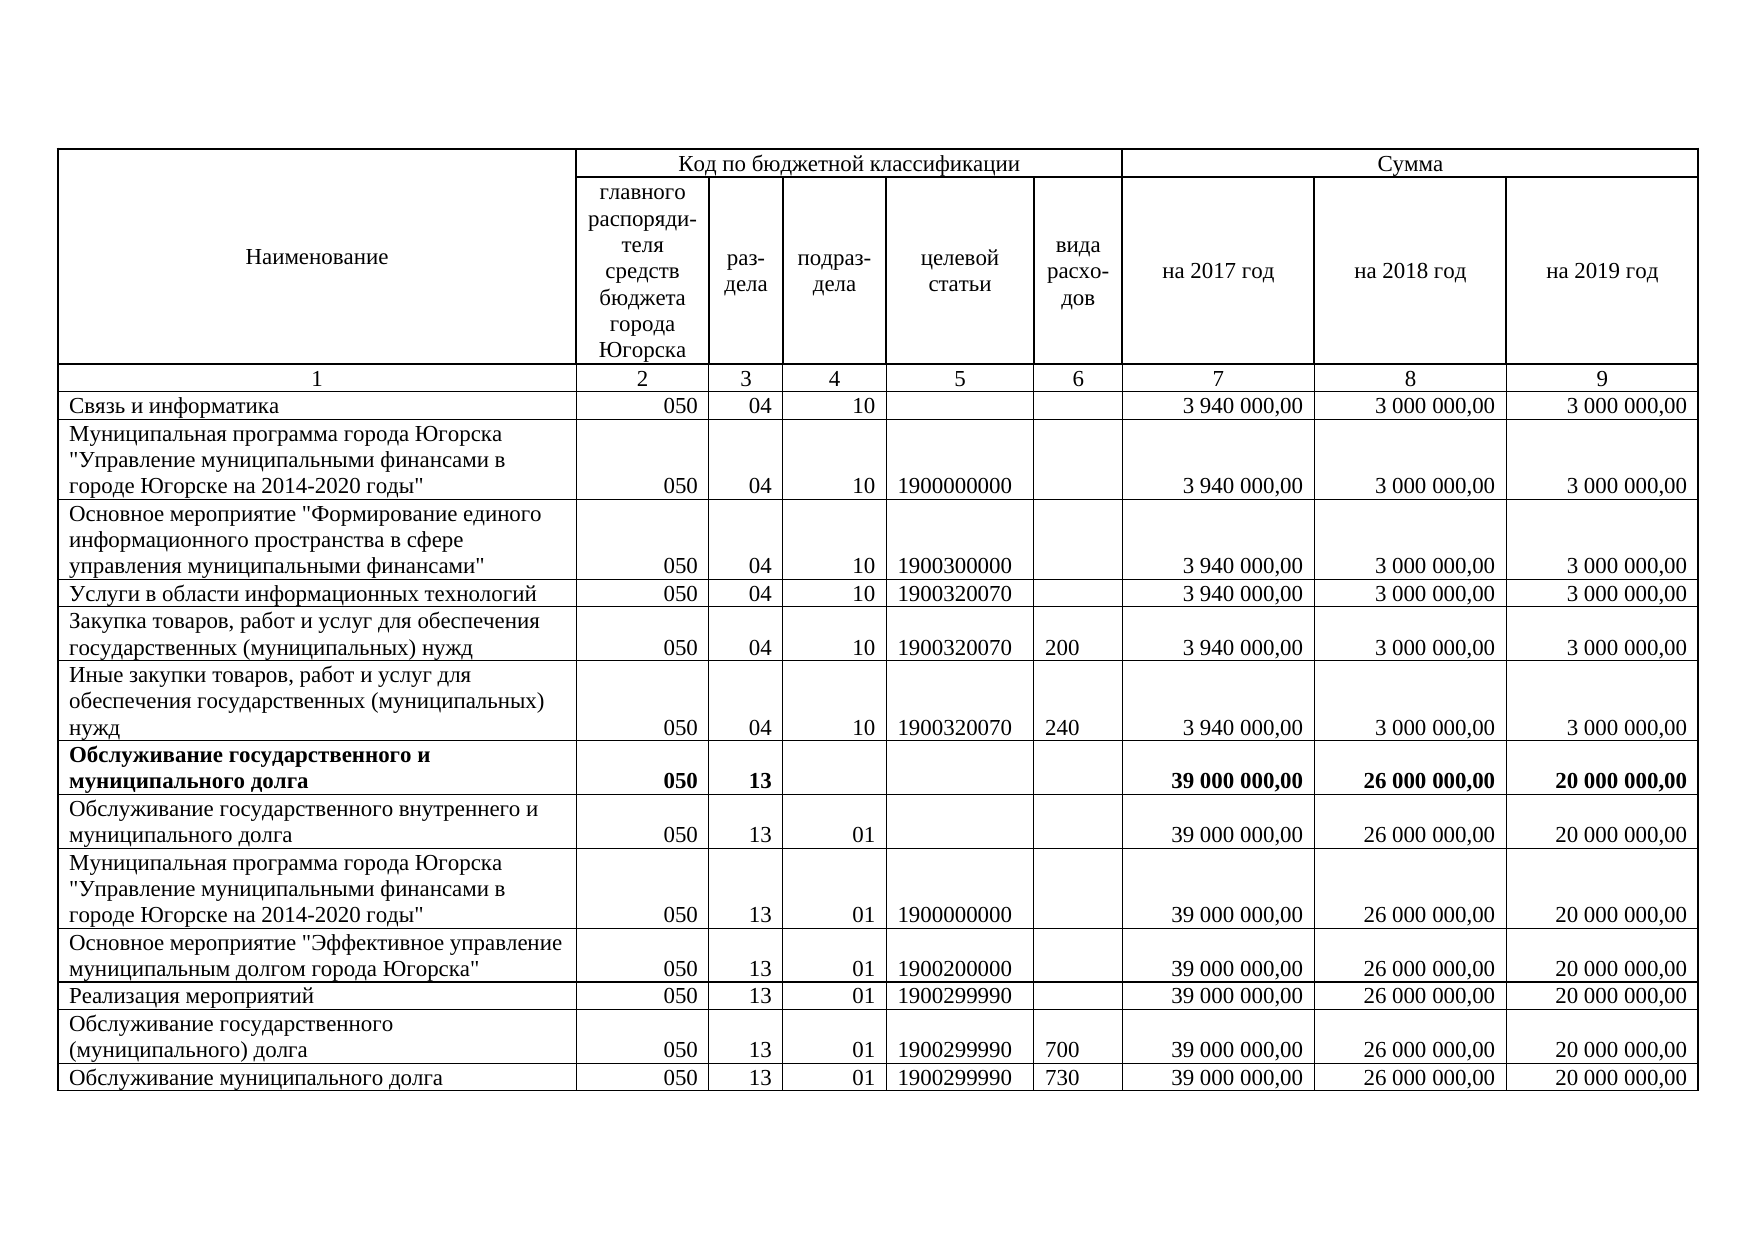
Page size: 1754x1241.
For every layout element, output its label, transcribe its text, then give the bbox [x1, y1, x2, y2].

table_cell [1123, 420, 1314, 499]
table_cell целевой статьи [887, 178, 1033, 363]
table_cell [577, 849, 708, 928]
table_cell 2 [577, 365, 708, 391]
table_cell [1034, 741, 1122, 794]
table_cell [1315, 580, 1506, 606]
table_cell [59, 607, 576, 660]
table_cell вида расхо-дов [1035, 178, 1121, 363]
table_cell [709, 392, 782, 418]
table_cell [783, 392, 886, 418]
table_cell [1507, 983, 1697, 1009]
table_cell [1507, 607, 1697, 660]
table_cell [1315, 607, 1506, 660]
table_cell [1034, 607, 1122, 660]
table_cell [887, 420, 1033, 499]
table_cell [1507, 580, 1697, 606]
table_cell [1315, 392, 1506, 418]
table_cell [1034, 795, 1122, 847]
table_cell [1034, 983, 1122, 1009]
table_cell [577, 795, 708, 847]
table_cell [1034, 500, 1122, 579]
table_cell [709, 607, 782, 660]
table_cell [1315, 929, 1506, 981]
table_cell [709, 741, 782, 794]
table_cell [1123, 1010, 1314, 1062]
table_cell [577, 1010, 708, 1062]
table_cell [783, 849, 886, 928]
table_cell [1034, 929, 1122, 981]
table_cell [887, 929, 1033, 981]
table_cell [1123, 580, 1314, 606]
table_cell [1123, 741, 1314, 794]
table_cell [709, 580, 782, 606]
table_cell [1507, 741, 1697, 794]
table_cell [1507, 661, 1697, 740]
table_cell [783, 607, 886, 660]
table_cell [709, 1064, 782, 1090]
table_cell на 2017 год [1123, 178, 1313, 363]
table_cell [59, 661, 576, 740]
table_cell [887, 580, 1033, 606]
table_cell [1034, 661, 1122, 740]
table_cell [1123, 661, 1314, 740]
table_header Код по бюджетной классификации [577, 150, 1121, 176]
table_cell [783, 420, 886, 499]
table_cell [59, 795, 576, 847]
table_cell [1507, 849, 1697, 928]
table_cell на 2019 год [1507, 178, 1697, 363]
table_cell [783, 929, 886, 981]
table_header Сумма [1123, 150, 1697, 176]
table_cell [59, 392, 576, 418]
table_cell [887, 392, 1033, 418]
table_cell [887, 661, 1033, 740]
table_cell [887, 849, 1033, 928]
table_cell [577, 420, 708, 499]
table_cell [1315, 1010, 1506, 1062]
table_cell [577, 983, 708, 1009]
table_cell 9 [1507, 365, 1697, 391]
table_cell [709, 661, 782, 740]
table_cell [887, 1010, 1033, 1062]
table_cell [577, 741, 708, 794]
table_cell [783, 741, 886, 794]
table_cell 6 [1034, 365, 1122, 391]
table_cell 5 [887, 365, 1033, 391]
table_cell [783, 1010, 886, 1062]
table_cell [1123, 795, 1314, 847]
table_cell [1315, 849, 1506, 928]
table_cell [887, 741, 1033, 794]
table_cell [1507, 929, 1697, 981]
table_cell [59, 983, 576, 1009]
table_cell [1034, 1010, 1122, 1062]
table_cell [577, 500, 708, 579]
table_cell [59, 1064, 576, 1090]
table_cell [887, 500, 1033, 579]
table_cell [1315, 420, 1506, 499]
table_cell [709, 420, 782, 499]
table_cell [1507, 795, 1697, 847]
table_cell главного распоряди-теля средств бюджета города Югорска [577, 178, 708, 363]
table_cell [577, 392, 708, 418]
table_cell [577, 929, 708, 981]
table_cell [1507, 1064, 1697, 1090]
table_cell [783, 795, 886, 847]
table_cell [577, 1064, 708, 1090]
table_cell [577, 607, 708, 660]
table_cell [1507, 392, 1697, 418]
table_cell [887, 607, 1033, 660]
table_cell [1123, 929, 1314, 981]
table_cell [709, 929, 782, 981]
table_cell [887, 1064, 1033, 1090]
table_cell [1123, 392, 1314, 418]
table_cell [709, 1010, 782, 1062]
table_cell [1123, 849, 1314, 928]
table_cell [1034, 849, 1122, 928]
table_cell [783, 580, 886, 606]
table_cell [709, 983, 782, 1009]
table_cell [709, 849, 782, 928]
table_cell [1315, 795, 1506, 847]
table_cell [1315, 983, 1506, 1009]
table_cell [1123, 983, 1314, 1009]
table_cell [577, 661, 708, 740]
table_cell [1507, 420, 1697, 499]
table_cell 3 [709, 365, 782, 391]
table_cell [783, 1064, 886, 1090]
table_cell 1 [59, 365, 576, 391]
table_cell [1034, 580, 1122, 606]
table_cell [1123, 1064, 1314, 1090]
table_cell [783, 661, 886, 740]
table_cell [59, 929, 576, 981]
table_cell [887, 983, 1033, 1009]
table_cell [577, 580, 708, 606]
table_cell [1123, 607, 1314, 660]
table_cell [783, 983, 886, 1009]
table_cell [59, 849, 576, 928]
table_header Наименование [59, 150, 575, 363]
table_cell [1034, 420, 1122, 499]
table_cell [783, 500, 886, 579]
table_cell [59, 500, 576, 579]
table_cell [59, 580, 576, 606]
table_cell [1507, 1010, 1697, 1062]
table_cell 7 [1123, 365, 1314, 391]
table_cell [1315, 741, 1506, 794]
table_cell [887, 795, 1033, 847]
table_cell 4 [783, 365, 886, 391]
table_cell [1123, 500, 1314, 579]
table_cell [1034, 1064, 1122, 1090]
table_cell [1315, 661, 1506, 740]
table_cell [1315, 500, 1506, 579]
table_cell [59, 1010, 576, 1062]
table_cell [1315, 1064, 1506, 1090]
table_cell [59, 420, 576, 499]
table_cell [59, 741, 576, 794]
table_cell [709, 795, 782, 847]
table_cell 8 [1315, 365, 1506, 391]
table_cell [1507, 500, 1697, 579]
table_cell на 2018 год [1315, 178, 1505, 363]
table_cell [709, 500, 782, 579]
table_cell раз-дела [710, 178, 782, 363]
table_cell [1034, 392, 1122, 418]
table_cell подраз-дела [784, 178, 885, 363]
